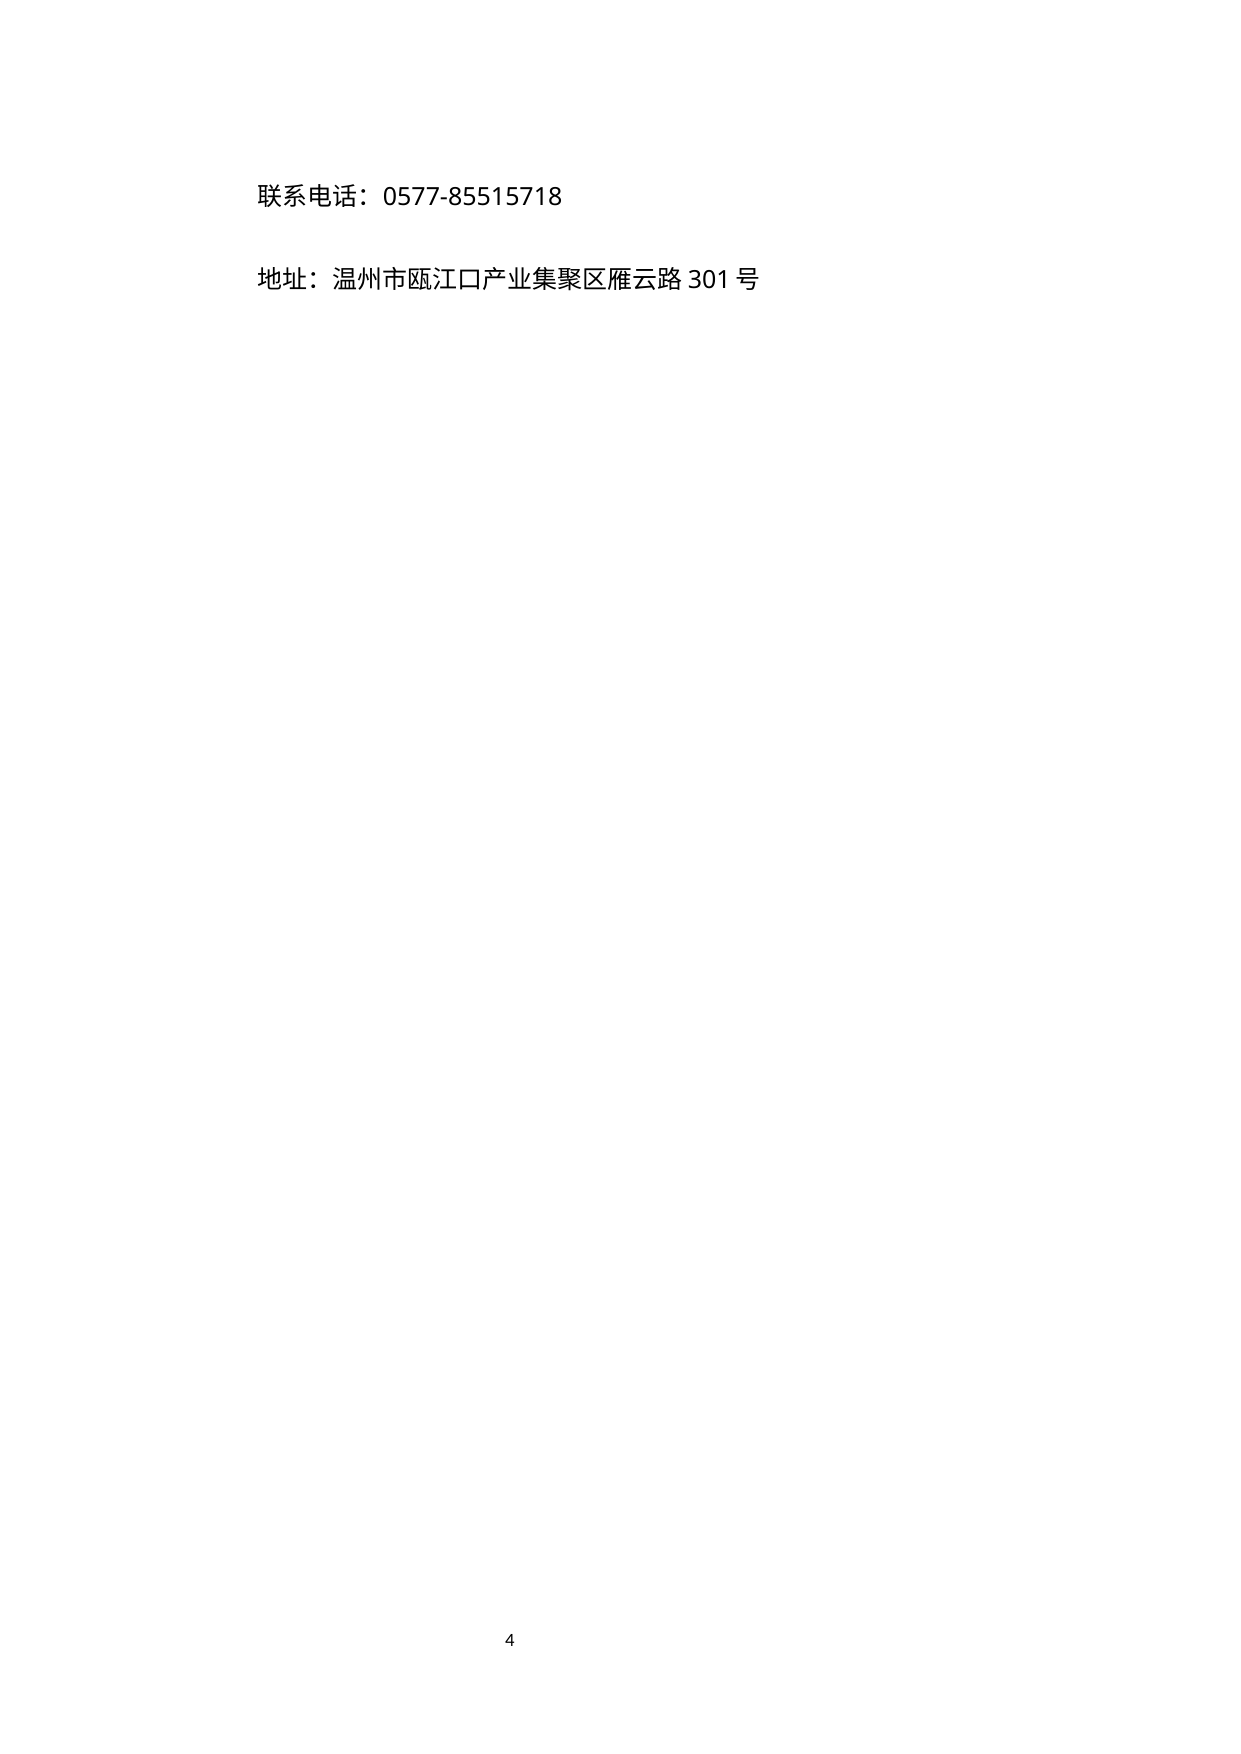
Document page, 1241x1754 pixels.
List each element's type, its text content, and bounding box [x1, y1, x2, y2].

text 地址：温州市瓯江口产业集聚区雁云路301号 [209, 245, 1122, 310]
text 联系电话：0577-85515718 [209, 162, 1122, 227]
